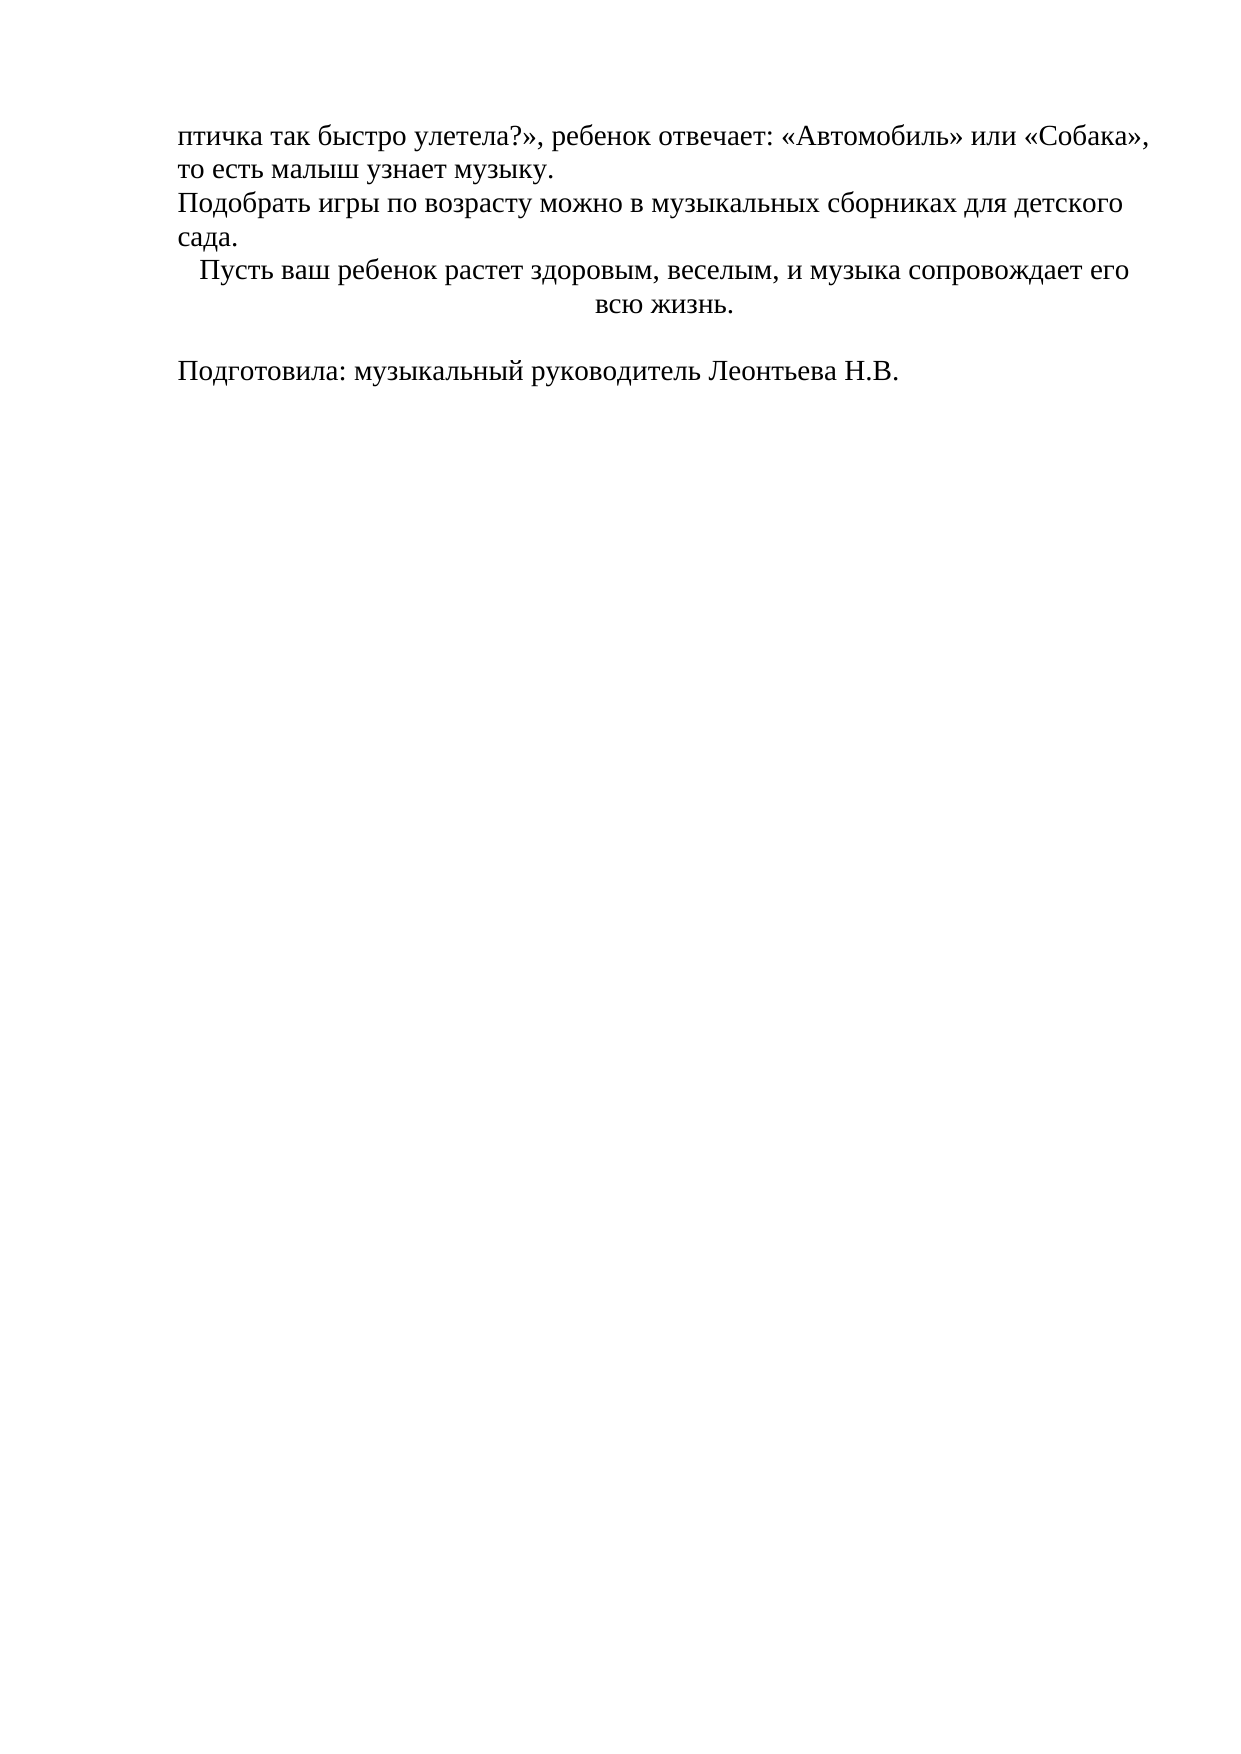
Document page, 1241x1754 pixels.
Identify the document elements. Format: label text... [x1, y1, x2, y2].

text Подготовила: музыкальный руководитель Леонтьева Н.В. [177, 353, 1152, 386]
text Пусть ваш ребенок растет здоровым, веселым, и музыка сопровождает его всю жизнь. [177, 252, 1152, 319]
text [177, 118, 1152, 185]
text Подобрать игры по возрасту можно в музыкальных сборниках для детского сада. [177, 185, 1152, 252]
